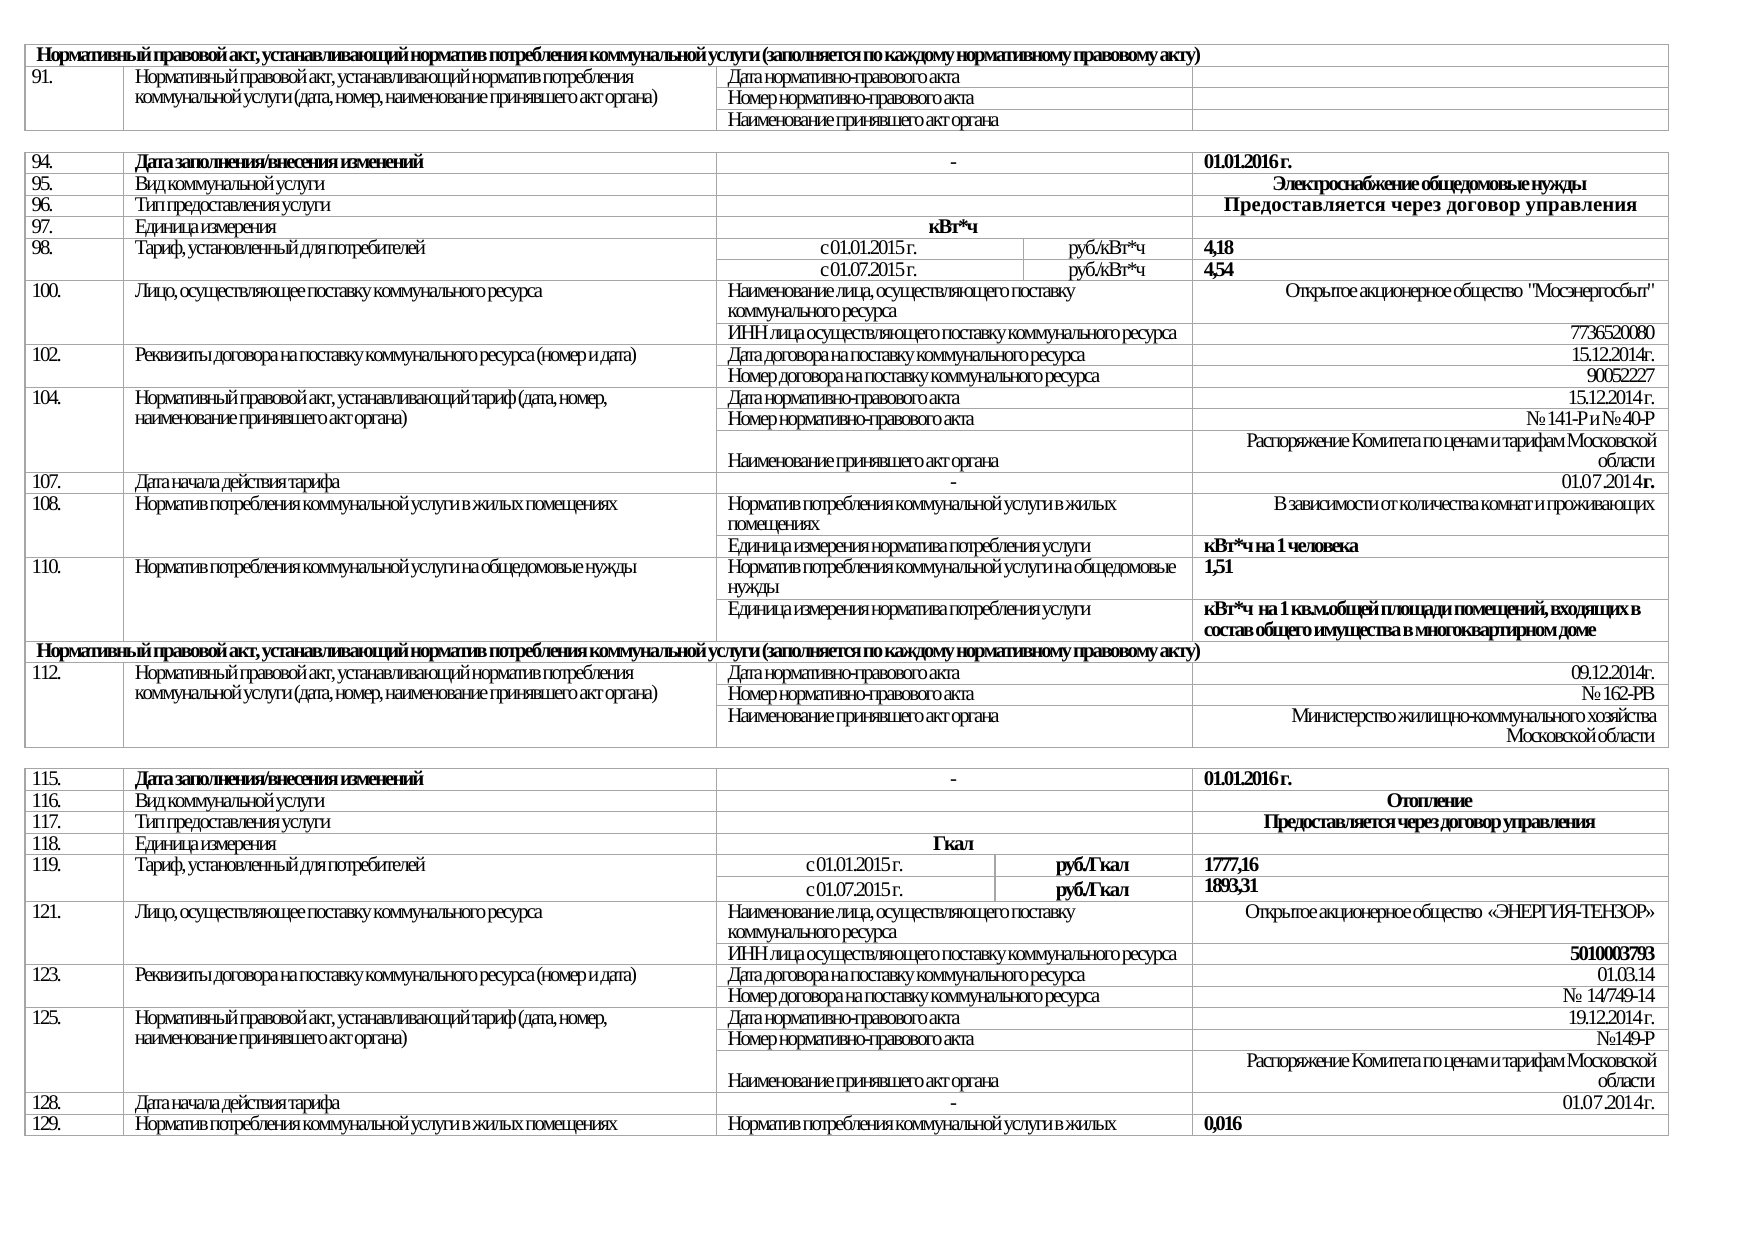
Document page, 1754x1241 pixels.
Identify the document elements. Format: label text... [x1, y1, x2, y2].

table_cell с 01.01.2015 г. [717, 239, 1023, 259]
table_cell Дата нормативно-правового акта [717, 67, 1192, 87]
table_cell Наименование лица, осуществляющего поставку коммунального ресурса [717, 902, 1192, 943]
table_cell Дата договора на поставку коммунального ресурса [717, 965, 1192, 986]
table_cell 15.12.2014г. [1193, 345, 1668, 365]
table_header - [717, 769, 1192, 790]
table_cell [26, 855, 123, 901]
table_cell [717, 1115, 1192, 1135]
table_cell Дата начала действия тарифа [124, 1093, 716, 1113]
table_cell Дата нормативно-правового акта [717, 1008, 1192, 1028]
table_header [26, 769, 123, 790]
table_cell [717, 196, 1192, 216]
table_cell Номер договора на поставку коммунального ресурса [717, 366, 1192, 387]
table_cell [26, 1008, 123, 1092]
table_cell 1777,16 [1193, 855, 1668, 876]
table_cell Открытое акционерное общество «ЭНЕРГИЯ-ТЕНЗОР» [1193, 902, 1668, 943]
table_cell [26, 174, 123, 194]
table_cell [26, 812, 123, 833]
table_cell - [717, 1093, 1192, 1113]
table_cell [26, 239, 123, 280]
table_cell [26, 1093, 123, 1113]
table_cell В зависимости от количества комнат и проживающих [1193, 494, 1668, 535]
table_cell Нормативный правовой акт, устанавливающий тариф (дата, номер, наименование принявшего акт органа) [124, 1008, 716, 1092]
table_cell Наименование лица, осуществляющего поставку коммунального ресурса [717, 281, 1192, 322]
table_cell 01.03.14 [1193, 965, 1668, 986]
table_cell [26, 494, 123, 557]
table_cell Дата договора на поставку коммунального ресурса [717, 345, 1192, 365]
table_cell Дата начала действия тарифа [124, 473, 716, 493]
table_cell Тип предоставления услуги [124, 196, 716, 216]
table_cell Нормативный правовой акт, устанавливающий тариф (дата, номер, наименование принявшего акт органа) [124, 388, 716, 472]
table_cell 90052227 [1193, 366, 1668, 387]
table_cell руб./кВт*ч [1024, 260, 1192, 280]
table_cell Тип предоставления услуги [124, 812, 716, 833]
table_cell [26, 345, 123, 387]
table_cell руб./Гкал [996, 855, 1192, 876]
table_cell с 01.07.2015 г. [717, 260, 1023, 280]
table_cell ИНН лица осуществляющего поставку коммунального ресурса [717, 324, 1192, 344]
table_cell Номер нормативно-правового акта [717, 1030, 1192, 1050]
table_cell руб./кВт*ч [1024, 239, 1192, 259]
table_cell Вид коммунальной услуги [124, 174, 716, 194]
table_cell [1193, 110, 1668, 130]
table_cell [26, 791, 123, 811]
table_cell [26, 196, 123, 216]
table_cell Номер договора на поставку коммунального ресурса [717, 987, 1192, 1007]
table_cell Министерство жилищно-коммунального хозяйства Московской области [1193, 706, 1668, 747]
table_cell Нормативный правовой акт, устанавливающий норматив потребления коммунальной услуги (дата, номер, наименование принявшего акт органа) [124, 67, 716, 130]
table_cell Открытое акционерное общество "Мосэнергосбыт" [1193, 281, 1668, 322]
table_cell 0,016 [1193, 1115, 1668, 1135]
table_cell [26, 902, 123, 964]
table_cell [26, 281, 123, 344]
table_cell Наименование принявшего акт органа [717, 706, 1192, 747]
table_cell [1193, 834, 1668, 854]
table_cell Норматив потребления коммунальной услуги в жилых помещениях [717, 494, 1192, 535]
table_cell 01.07.2014г. [1193, 1093, 1668, 1113]
table_cell № 141-Р и № 40-Р [1193, 409, 1668, 430]
table_cell [26, 663, 123, 747]
table_cell 09.12.2014г. [1193, 663, 1668, 683]
table_cell Лицо, осуществляющее поставку коммунального ресурса [124, 902, 716, 964]
table_cell Наименование принявшего акт органа [717, 1051, 1192, 1092]
table_cell Единица измерения [124, 834, 716, 854]
table_cell [26, 388, 123, 472]
table_header - [717, 153, 1192, 173]
table_header 01.01.2016 г. [1193, 769, 1668, 790]
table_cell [124, 1115, 716, 1135]
table_header 01.01.2016 г. [1193, 153, 1668, 173]
table_cell с 01.07.2015 г. [717, 877, 994, 901]
table_cell Предоставляется через договор управления [1193, 196, 1668, 216]
table_cell ИНН лица осуществляющего поставку коммунального ресурса [717, 944, 1192, 964]
table_cell 1893,31 [1193, 877, 1668, 901]
table_cell [26, 558, 123, 641]
table_cell Нормативный правовой акт, устанавливающий норматив потребления коммунальной услуги (заполняется по каждому нормативному правовому акту) [26, 642, 1668, 662]
table_cell 01.07.2014г. [1193, 473, 1668, 493]
table_cell [26, 473, 123, 493]
table_cell кВт*ч [717, 217, 1192, 237]
table_cell Наименование принявшего акт органа [717, 110, 1192, 130]
table_cell 5010003793 [1193, 944, 1668, 964]
table_header Дата заполнения/внесения изменений [124, 769, 716, 790]
table_cell [26, 834, 123, 854]
table_cell Реквизиты договора на поставку коммунального ресурса (номер и дата) [124, 345, 716, 387]
table_cell Отопление [1193, 791, 1668, 811]
table_cell Нормативный правовой акт, устанавливающий норматив потребления коммунальной услуги (заполняется по каждому нормативному правовому акту) [26, 45, 1668, 66]
table_cell Вид коммунальной услуги [124, 791, 716, 811]
table_cell Дата нормативно-правового акта [717, 663, 1192, 683]
table_cell №149-Р [1193, 1030, 1668, 1050]
table_cell 19.12.2014 г. [1193, 1008, 1668, 1028]
table_cell Наименование принявшего акт органа [717, 431, 1192, 472]
table_cell Распоряжение Комитета по ценам и тарифам Московской области [1193, 1051, 1668, 1092]
table_cell 7736520080 [1193, 324, 1668, 344]
table_cell Реквизиты договора на поставку коммунального ресурса (номер и дата) [124, 965, 716, 1007]
table_header Дата заполнения/внесения изменений [124, 153, 716, 173]
table_cell Норматив потребления коммунальной услуги на общедомовые нужды [717, 558, 1192, 598]
table_cell [1193, 88, 1668, 109]
table_cell Номер нормативно-правового акта [717, 685, 1192, 705]
table_cell Дата нормативно-правового акта [717, 388, 1192, 408]
table_cell № 14/749-14 [1193, 987, 1668, 1007]
table_cell [717, 791, 1192, 811]
table_cell 4,54 [1193, 260, 1668, 280]
table_cell [26, 965, 123, 1007]
table_cell Норматив потребления коммунальной услуги на общедомовые нужды [124, 558, 716, 641]
table_cell Лицо, осуществляющее поставку коммунального ресурса [124, 281, 716, 344]
table_cell с 01.01.2015 г. [717, 855, 994, 876]
table_cell Тариф, установленный для потребителей [124, 855, 716, 901]
table_cell - [717, 473, 1192, 493]
table_cell [1193, 217, 1668, 237]
table_cell [26, 1115, 123, 1135]
table_cell Единица измерения норматива потребления услуги [717, 536, 1192, 557]
table_cell Номер нормативно-правового акта [717, 88, 1192, 109]
table_cell руб./Гкал [996, 877, 1192, 901]
table_cell Электроснабжение общедомовые нужды [1193, 174, 1668, 194]
table_cell № 162-РВ [1193, 685, 1668, 705]
table_cell Распоряжение Комитета по ценам и тарифам Московской области [1193, 431, 1668, 472]
table_cell Гкал [717, 834, 1192, 854]
table_cell 4,18 [1193, 239, 1668, 259]
table_cell [26, 217, 123, 237]
table_cell Нормативный правовой акт, устанавливающий норматив потребления коммунальной услуги (дата, номер, наименование принявшего акт органа) [124, 663, 716, 747]
table_cell 1,51 [1193, 558, 1668, 598]
table_cell [717, 812, 1192, 833]
table_cell Единица измерения [124, 217, 716, 237]
table_cell [1193, 67, 1668, 87]
table_cell кВт*ч на 1 кв.м.общей площади помещений, входящих в состав общего имущества в многоквартирном доме [1193, 600, 1668, 641]
table_cell Предоставляется через договор управления [1193, 812, 1668, 833]
table_cell [717, 174, 1192, 194]
table_cell кВт*ч на 1 человека [1193, 536, 1668, 557]
table_header [26, 153, 123, 173]
table_cell Тариф, установленный для потребителей [124, 239, 716, 280]
table_cell Единица измерения норматива потребления услуги [717, 600, 1192, 641]
table_cell [26, 67, 123, 130]
table_cell Норматив потребления коммунальной услуги в жилых помещениях [124, 494, 716, 557]
table_cell Номер нормативно-правового акта [717, 409, 1192, 430]
table_cell 15.12.2014 г. [1193, 388, 1668, 408]
